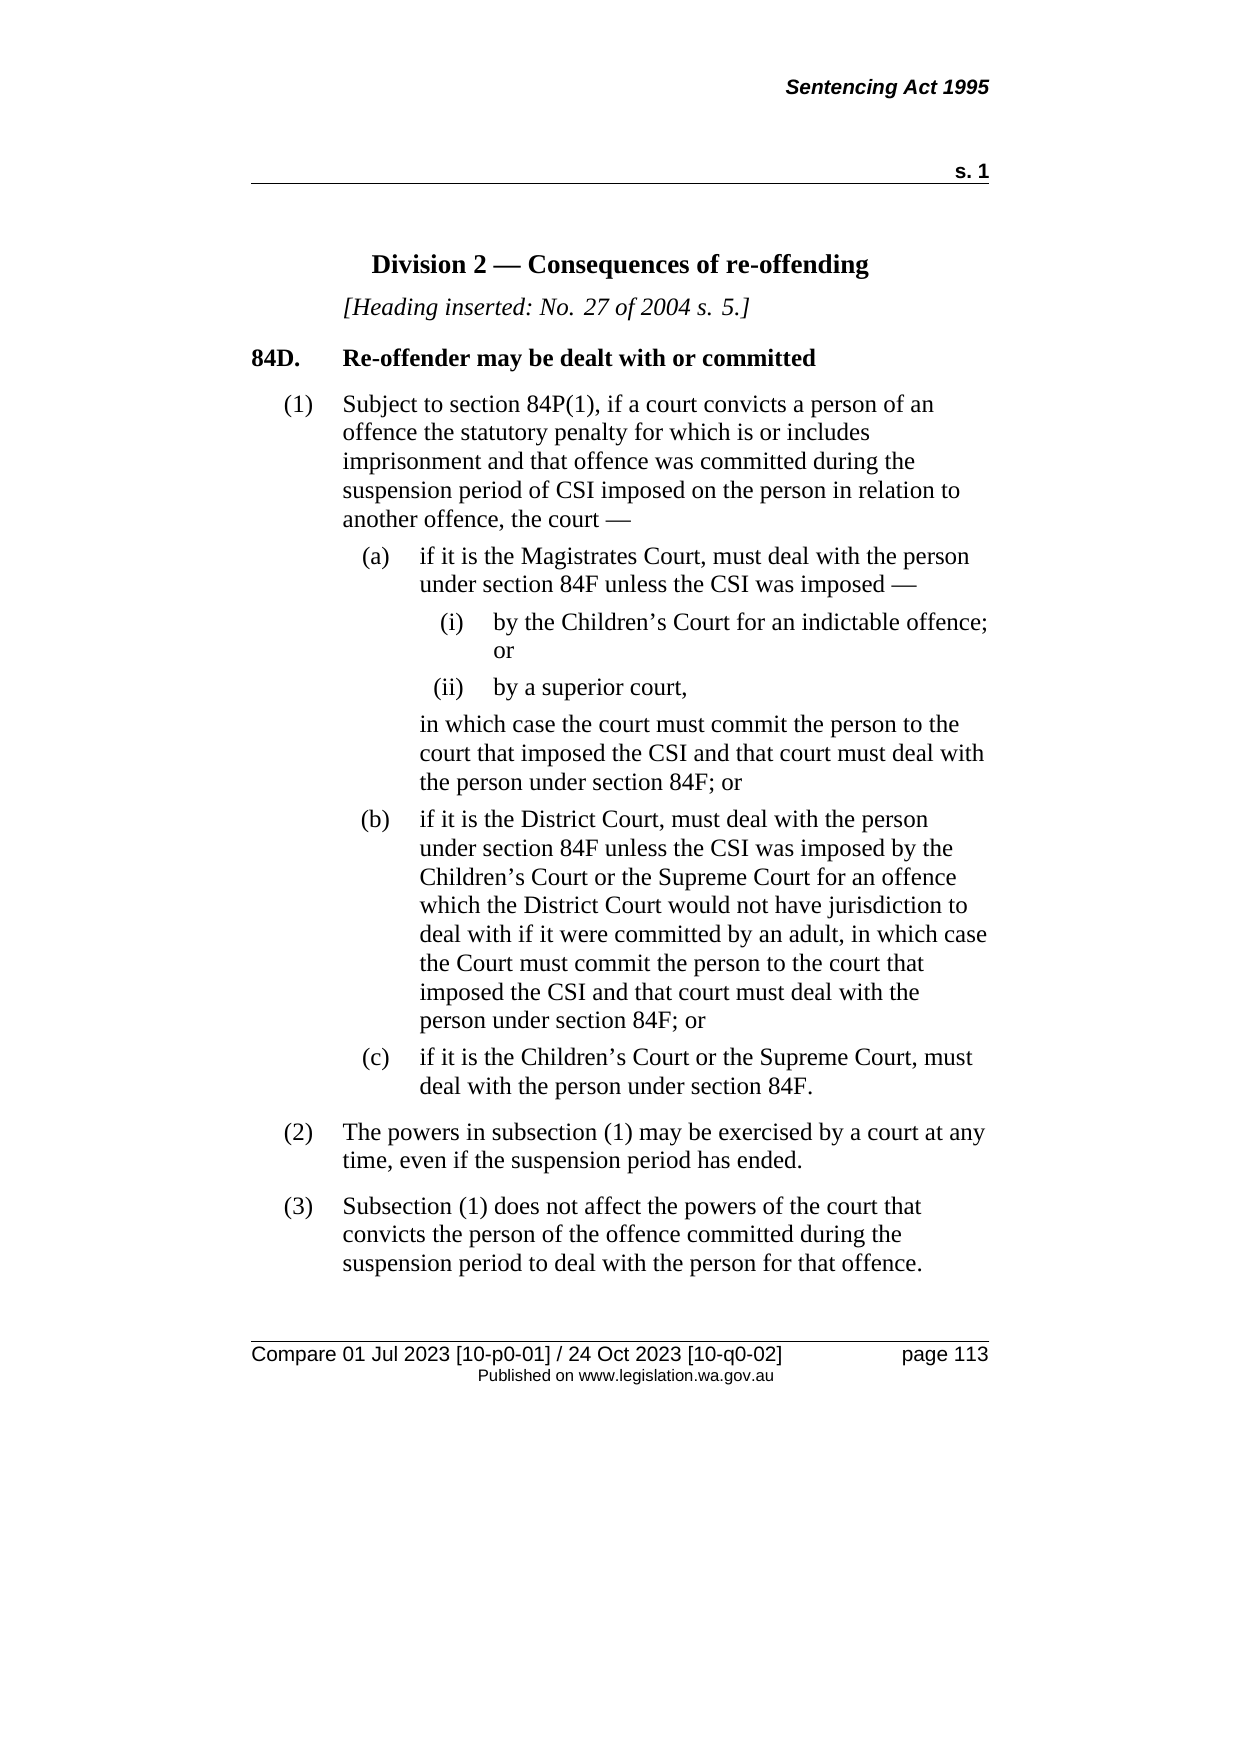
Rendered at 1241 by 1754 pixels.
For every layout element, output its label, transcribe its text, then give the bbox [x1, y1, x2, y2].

text (1) Subject to section 84P(1), if a court convicts a person of an offence the statutory penalty for which is or includes imprisonment and that offence was committed during the suspension period of CSI imposed on the person in relation to another offence, the court — [251, 389, 989, 532]
text (3) Subsection (1) does not affect the powers of the court that convicts the person of the offence committed during the suspension period to deal with the person for that offence. [251, 1191, 989, 1277]
subtitle 84D. Re-offender may be dealt with or committed [251, 343, 989, 372]
subtitle Division 2 — Consequences of re-offending [251, 248, 989, 279]
text (i) by the Children’s Court for an indictable offence; or [251, 607, 989, 664]
text in which case the court must commit the person to the court that imposed the CSI and that court must deal with the person under section 84F; or [251, 709, 989, 796]
text (c) if it is the Children’s Court or the Supreme Court, must deal with the person under section 84F. [251, 1042, 989, 1100]
text (2) The powers in subsection (1) may be exercised by a court at any time, even if the suspension period has ended. [251, 1117, 989, 1174]
text (b) if it is the District Court, must deal with the person under section 84F unless the CSI was imposed by the Children’s Court or the Supreme Court for an offence which the District Court would not have jurisdiction to deal with if it were committed by an adult, in which case the Court must commit the person to the court that imposed the CSI and that court must deal with the person under section 84F; or [251, 804, 989, 1034]
text (ii) by a superior court, [251, 672, 989, 701]
subtitle [Heading inserted: No. 27 of 2004 s. 5.] [251, 292, 989, 320]
text (a) if it is the Magistrates Court, must deal with the person under section 84F unless the CSI was imposed — [251, 541, 989, 598]
